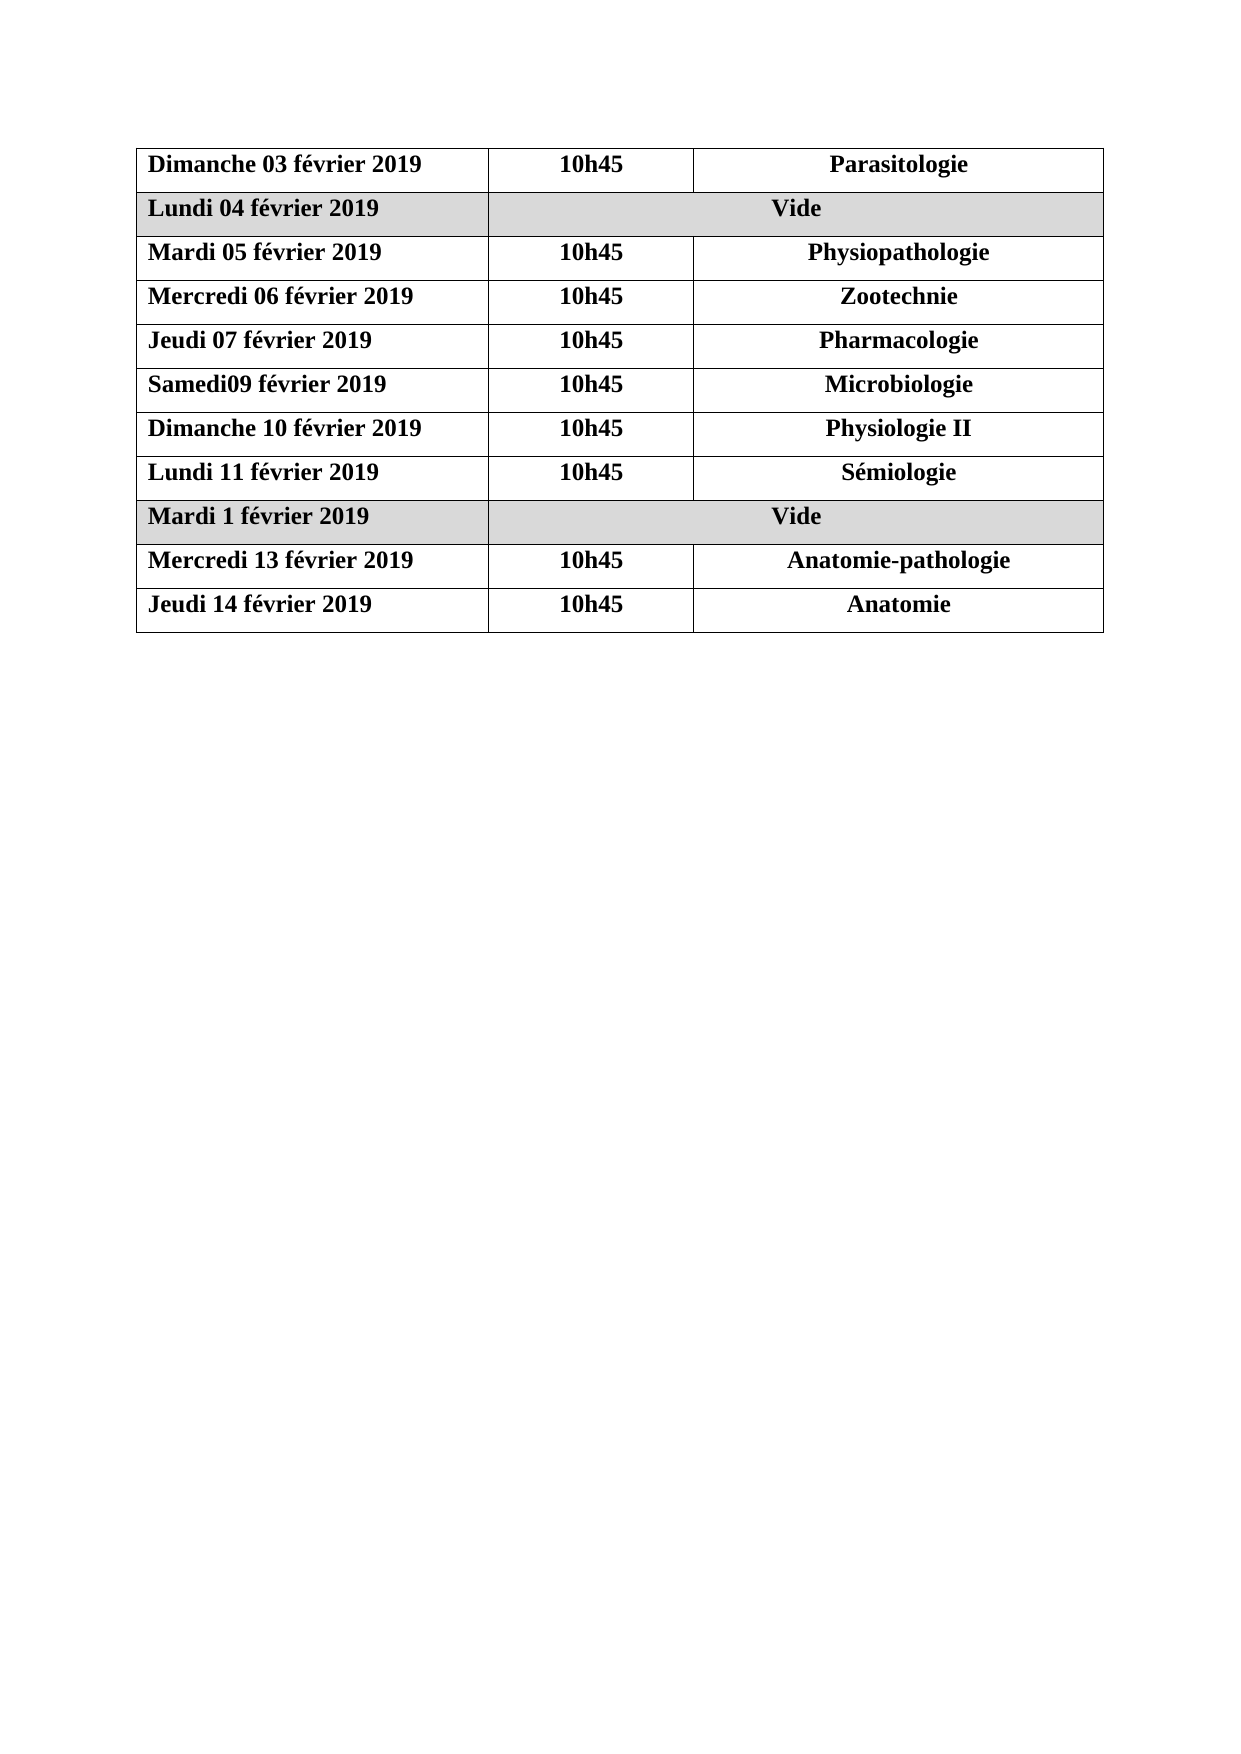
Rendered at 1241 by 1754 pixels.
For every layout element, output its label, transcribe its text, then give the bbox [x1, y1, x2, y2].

table_cell Jeudi 14 février 2019 [137, 589, 488, 632]
table_cell 10h45 [489, 369, 693, 412]
table_cell 10h45 [489, 457, 693, 500]
table_cell 10h45 [489, 237, 693, 280]
table_cell Vide [489, 193, 1103, 236]
table_cell Physiologie II [694, 413, 1103, 456]
table_cell 10h45 [489, 149, 693, 192]
table_cell Anatomie [694, 589, 1103, 632]
table_cell 10h45 [489, 325, 693, 368]
table_cell Microbiologie [694, 369, 1103, 412]
table_cell Lundi 11 février 2019 [137, 457, 488, 500]
table_cell Parasitologie [694, 149, 1103, 192]
table_cell 10h45 [489, 413, 693, 456]
table_cell Mercredi 06 février 2019 [137, 281, 488, 324]
table_cell Zootechnie [694, 281, 1103, 324]
table_cell Anatomie-pathologie [694, 545, 1103, 588]
table_cell Pharmacologie [694, 325, 1103, 368]
table_cell 10h45 [489, 589, 693, 632]
table_cell 10h45 [489, 545, 693, 588]
table_cell Dimanche 03 février 2019 [137, 149, 488, 192]
table_cell 10h45 [489, 281, 693, 324]
table_cell Samedi09 février 2019 [137, 369, 488, 412]
table_cell Mercredi 13 février 2019 [137, 545, 488, 588]
table_cell Vide [489, 501, 1103, 544]
table_cell Mardi 1 février 2019 [137, 501, 488, 544]
table_cell Sémiologie [694, 457, 1103, 500]
table_cell Physiopathologie [694, 237, 1103, 280]
table_cell Dimanche 10 février 2019 [137, 413, 488, 456]
table_cell Lundi 04 février 2019 [137, 193, 488, 236]
table_cell Mardi 05 février 2019 [137, 237, 488, 280]
table_cell Jeudi 07 février 2019 [137, 325, 488, 368]
